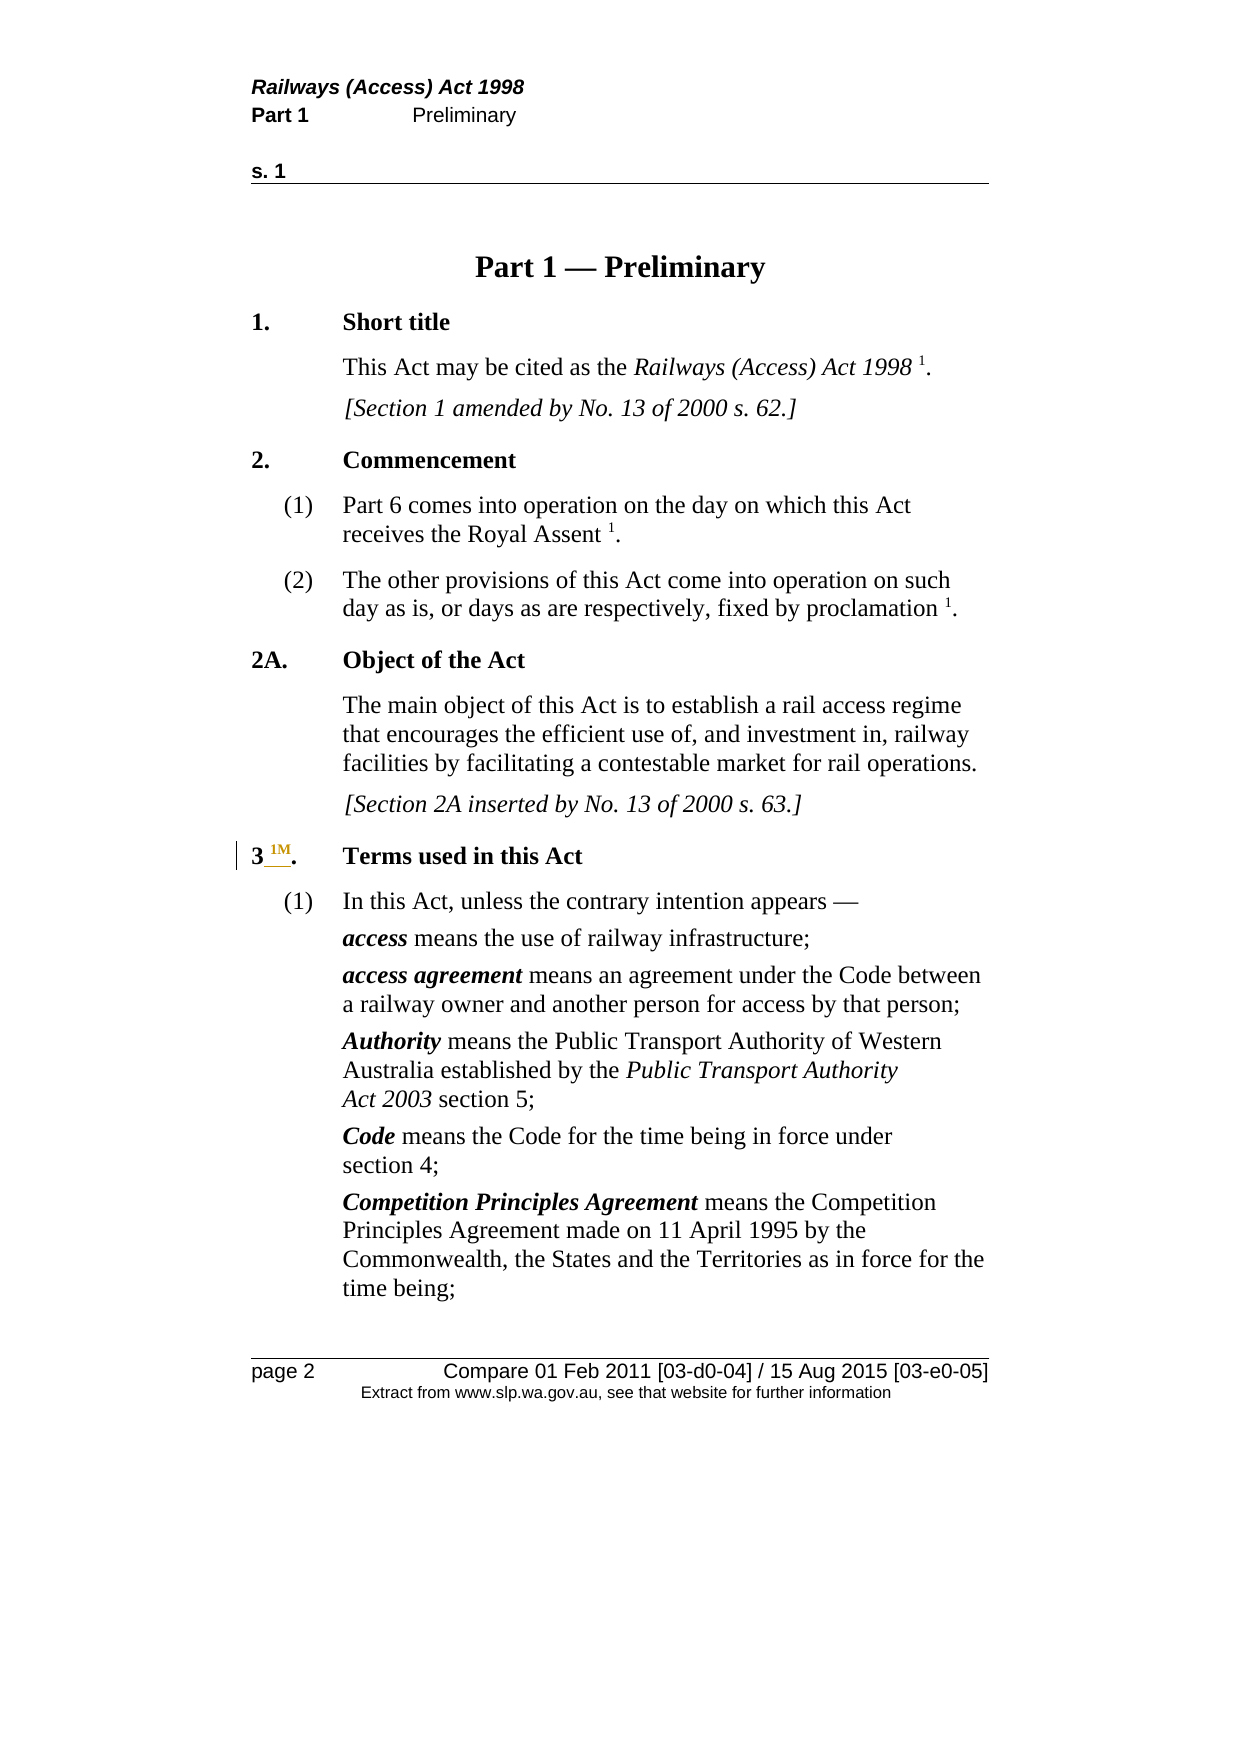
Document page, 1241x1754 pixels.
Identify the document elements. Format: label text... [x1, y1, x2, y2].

text (1) Part 6 comes into operation on the day on which this Act receives the Royal Assent 1. [251, 491, 989, 548]
text (2) The other provisions of this Act come into operation on such day as is, or days as are respectively, fixed by proclamation 1. [251, 565, 989, 622]
subtitle 1. Short title [251, 307, 989, 336]
subtitle 2A. Object of the Act [251, 645, 989, 674]
text [Section 1 amended by No. 13 of 2000 s. 62.] [251, 393, 989, 422]
subtitle Part 1 — Preliminary [251, 248, 989, 284]
subtitle 2. Commencement [251, 445, 989, 474]
text This Act may be cited as the Railways (Access) Act 1998 1. [251, 352, 989, 381]
text (1) In this Act, unless the contrary intention appears — [251, 886, 989, 915]
text access means the use of railway infrastructure; [251, 923, 989, 952]
text [Section 2A inserted by No. 13 of 2000 s. 63.] [251, 789, 989, 818]
subtitle 3. Terms used in this Act [251, 841, 989, 870]
text Authority means the Public Transport Authority of Western Australia established by the Public Transport Authority Act 2003 section 5; [251, 1026, 989, 1113]
text access agreement means an agreement under the Code between a railway owner and another person for access by that person; [251, 961, 989, 1018]
text Code means the Code for the time being in force under section 4; [251, 1121, 989, 1178]
text Competition Principles Agreement means the Competition Principles Agreement made on 11 April 1995 by the Commonwealth, the States and the Territories as in force for the time being; [251, 1187, 989, 1302]
text The main object of this Act is to establish a rail access regime that encourages the efficient use of, and investment in, railway facilities by facilitating a contestable market for rail operations. [251, 691, 989, 777]
